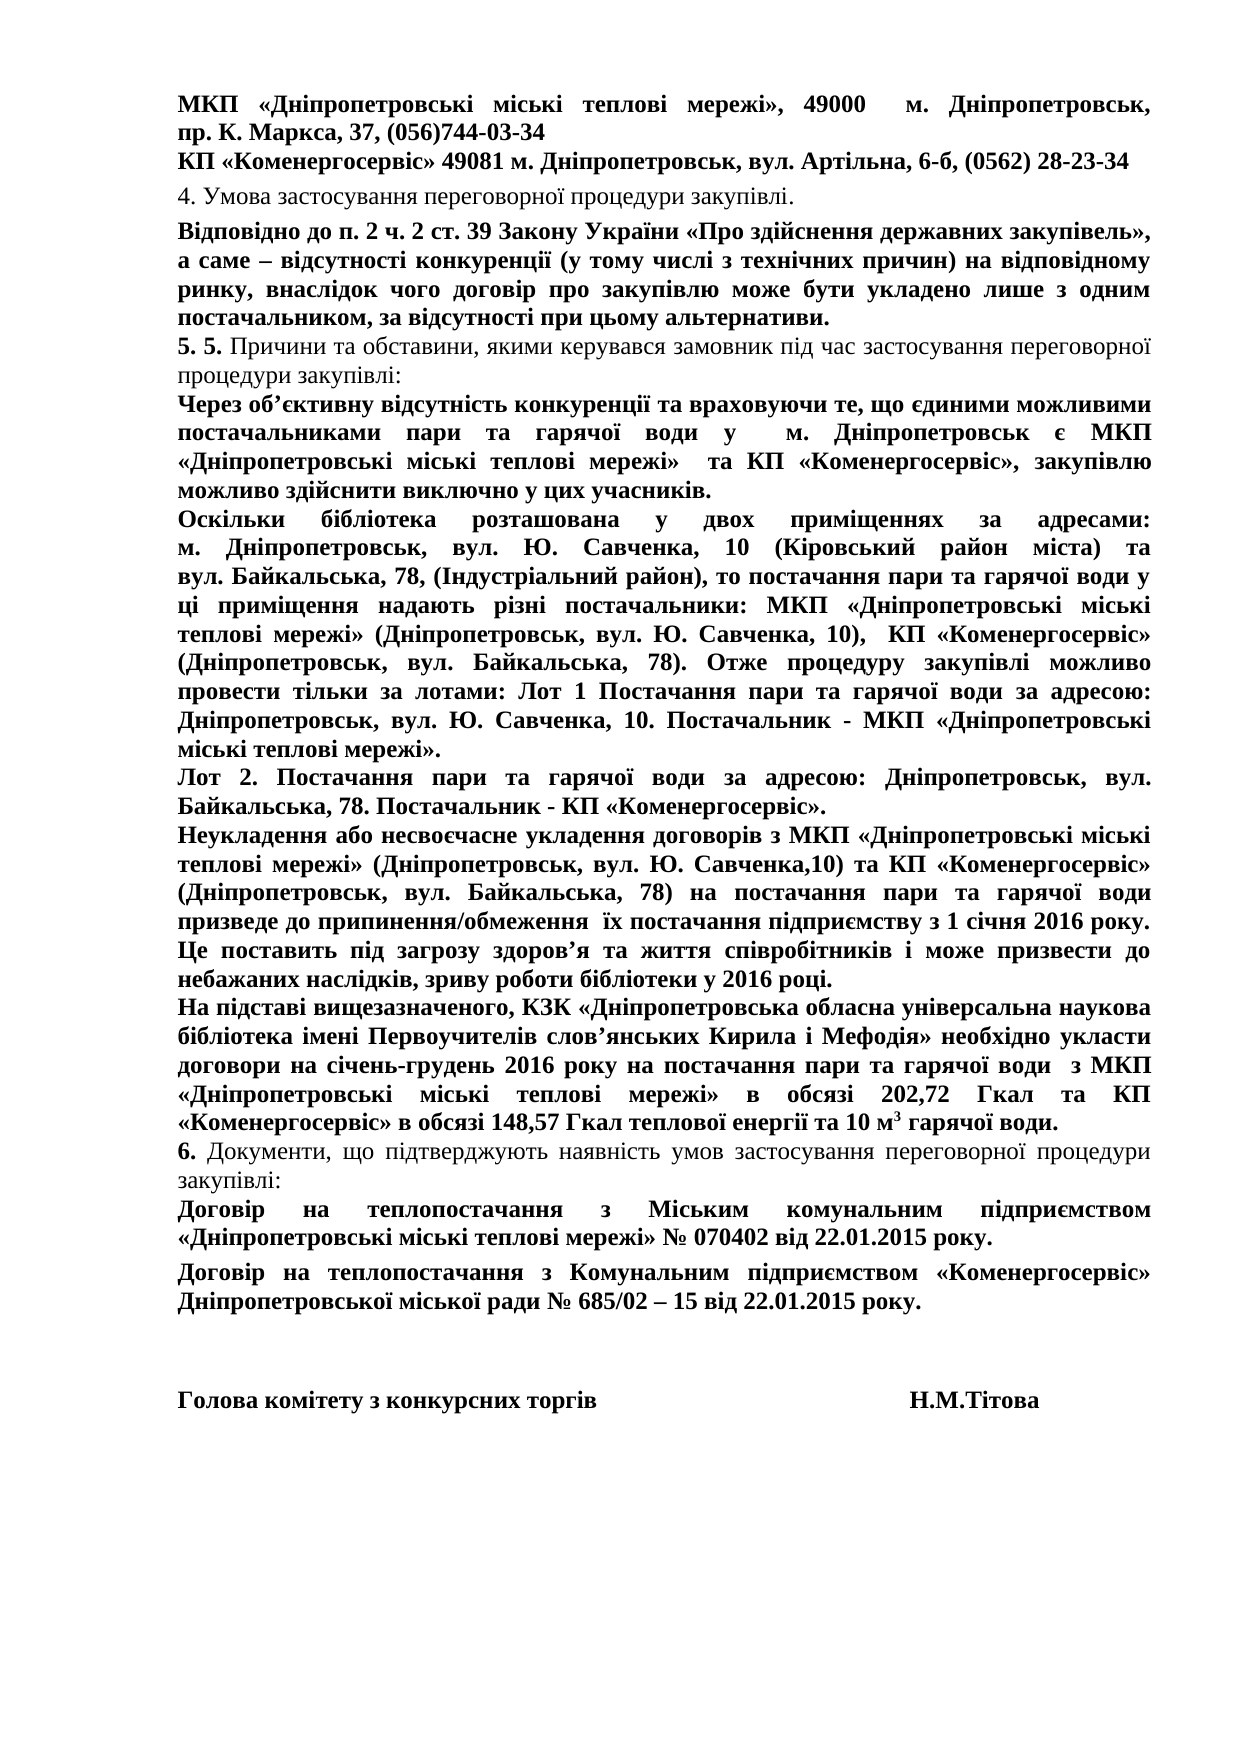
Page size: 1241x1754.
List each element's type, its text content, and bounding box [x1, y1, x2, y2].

text 5. 5. Причини та обставини, якими керувався замовник під час застосування переговорної процедури закупівлі: [177, 331, 1152, 389]
text Відповідно до п. 2 ч. 2 ст. 39 Закону України «Про здійснення державних закупівель», а саме – відсутності конкуренції (у тому числі з технічних причин) на відповідному ринку, внаслідок чого договір про закупівлю може бути укладено лише з одним постачальником, за відсутності при цьому альтернативи. [177, 216, 1152, 331]
text На підставі вищезазначеного, КЗК «Дніпропетровська обласна універсальна наукова бібліотека імені Первоучителів слов’янських Кирила і Мефодія» необхідно укласти договори на січень-грудень 2016 року на постачання пари та гарячої води з МКП «Дніпропетровські міські теплові мережі» в обсязі 202,72 Гкал та КП «Коменергосервіс» в обсязі 148,57 Гкал теплової енергії та 10 м3 гарячої води. [177, 992, 1152, 1136]
text 4. Умова застосування переговорної процедури закупівлі. [177, 181, 1152, 210]
text Оскільки бібліотека розташована у двох приміщеннях за адресами: м. Дніпропетровськ, вул. Ю. Савченка, 10 (Кіровський район міста) та вул. Байкальська, 78, (Індустріальний район), то постачання пари та гарячої води у ці приміщення надають різні постачальники: МКП «Дніпропетровські міські теплові мережі» (Дніпропетровськ, вул. Ю. Савченка, 10), КП «Коменергосервіс» (Дніпропетровськ, вул. Байкальська, 78). Отже процедуру закупівлі можливо провести тільки за лотами: Лот 1 Постачання пари та гарячої води за адресою: Дніпропетровськ, вул. Ю. Савченка, 10. Постачальник - МКП «Дніпропетровські міські теплові мережі». [177, 504, 1152, 762]
text Лот 2. Постачання пари та гарячої води за адресою: Дніпропетровськ, вул. Байкальська, 78. Постачальник - КП «Коменергосервіс». [177, 762, 1152, 820]
text 6. Документи, що підтверджують наявність умов застосування переговорної процедури закупівлі: [177, 1136, 1152, 1194]
text КП «Коменергосервіс» 49081 м. Дніпропетровськ, вул. Артільна, 6-б, (0562) 28-23-34 [177, 146, 1152, 175]
text МКП «Дніпропетровські міські теплові мережі», 49000 м. Дніпропетровськ, пр. К. Маркса, 37, (056)744-03-34 [177, 89, 1152, 146]
text Договір на теплопостачання з Комунальним підприємством «Коменергосервіс» Дніпропетровської міської ради № 685/02 – 15 від 22.01.2015 року. [177, 1257, 1152, 1315]
text Договір на теплопостачання з Міським комунальним підприємством «Дніпропетровські міські теплові мережі» № 070402 від 22.01.2015 року. [177, 1194, 1152, 1251]
text Неукладення або несвоєчасне укладення договорів з МКП «Дніпропетровські міські теплові мережі» (Дніпропетровськ, вул. Ю. Савченка,10) та КП «Коменергосервіс» (Дніпропетровськ, вул. Байкальська, 78) на постачання пари та гарячої води призведе до припинення/обмеження їх постачання підприємству з 1 січня 2016 року. Це поставить під загрозу здоров’я та життя співробітників і може призвести до небажаних наслідків, зриву роботи бібліотеки у 2016 році. [177, 820, 1152, 992]
text Голова комітету з конкурсних торгів Н.М.Тітова [177, 1385, 1152, 1414]
text Через об’єктивну відсутність конкуренції та враховуючи те, що єдиними можливими постачальниками пари та гарячої води у м. Дніпропетровськ є МКП «Дніпропетровські міські теплові мережі» та КП «Коменергосервіс», закупівлю можливо здійснити виключно у цих учасників. [177, 389, 1152, 504]
